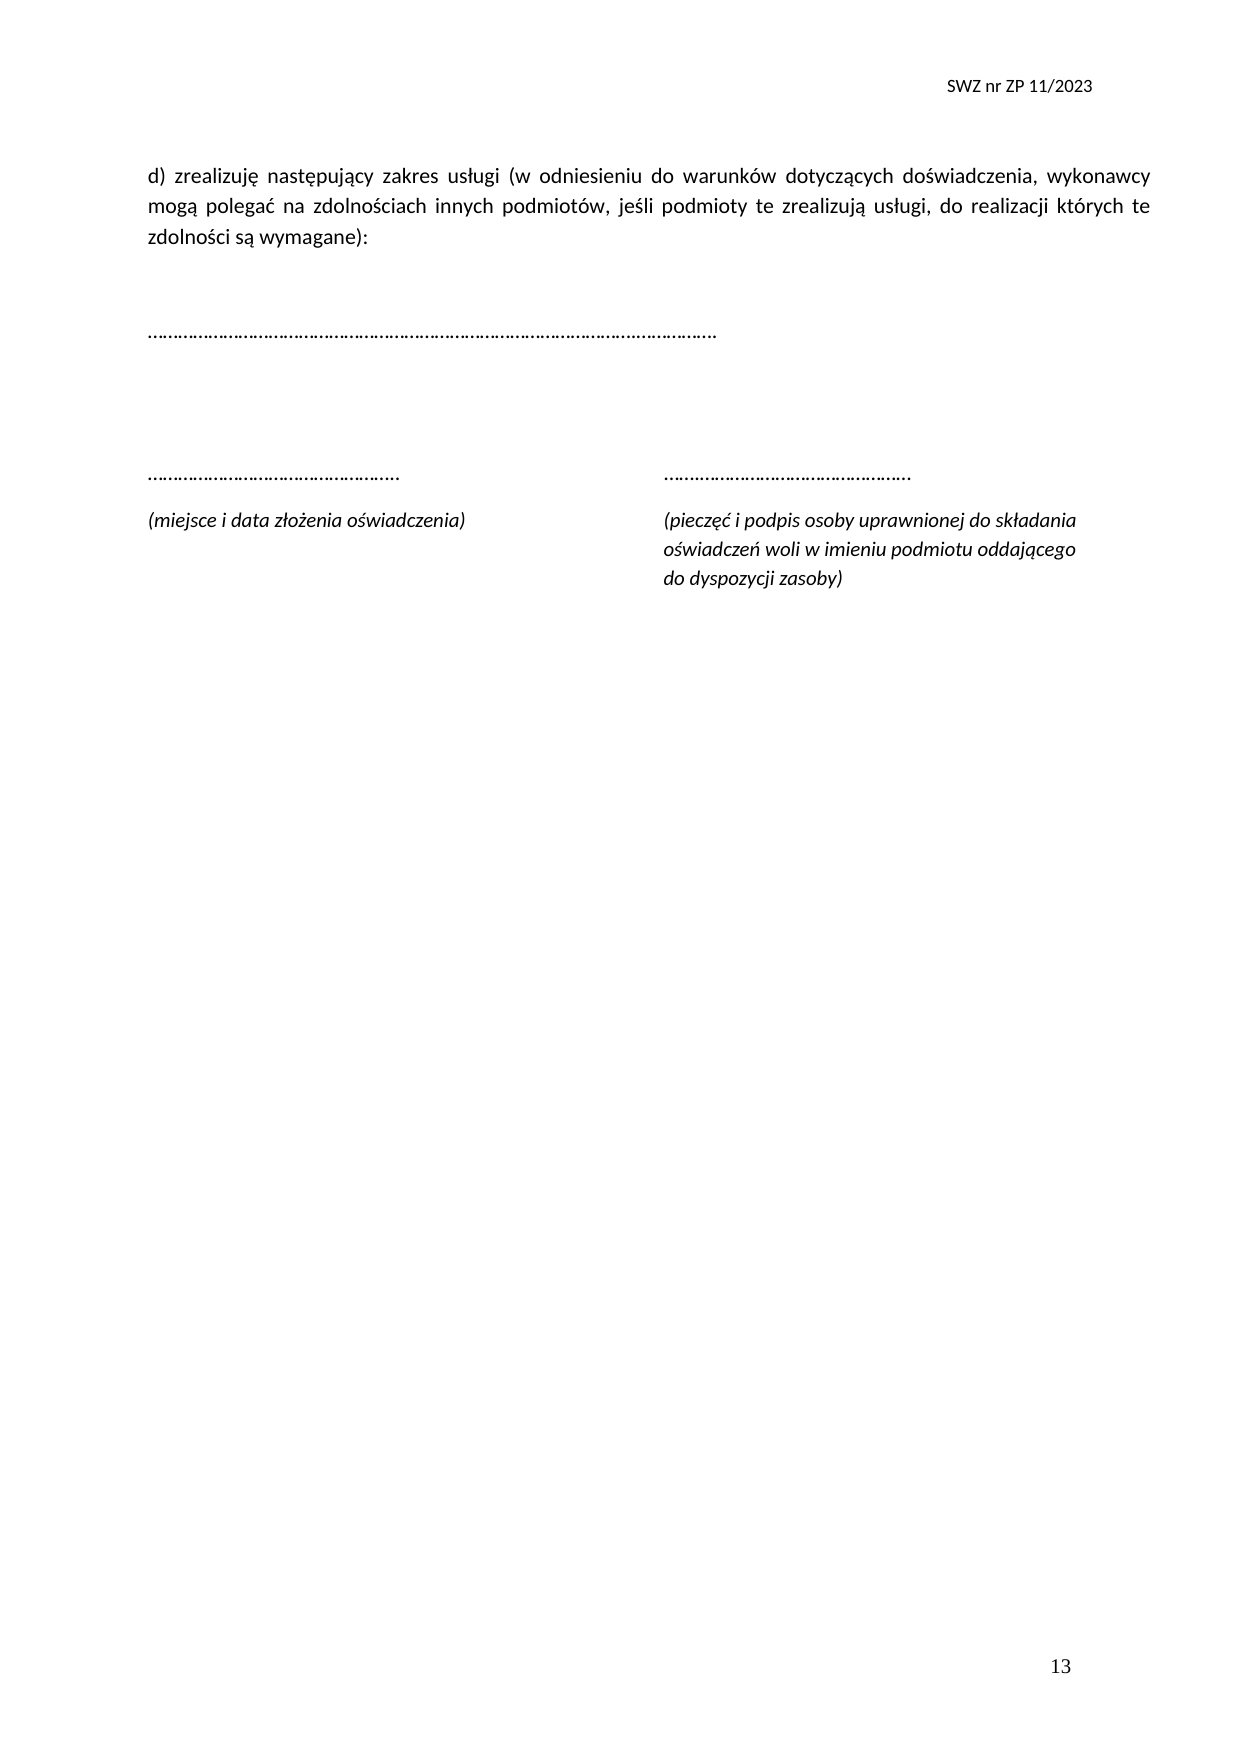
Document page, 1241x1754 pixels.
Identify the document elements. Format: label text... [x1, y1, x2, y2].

text d) zrealizuję następujący zakres usługi (w odniesieniu do warunków dotyczących doświadczenia, wykonawcy mogą polegać na zdolnościach innych podmiotów, jeśli podmioty te zrealizują usługi, do realizacji których te zdolności są wymagane): [148, 162, 1152, 250]
text ………………………………………….. …….…………………………………… [148, 459, 1093, 486]
text …………………………………………………………………………………….……………. [148, 318, 1152, 344]
text (miejsce i data złożenia oświadczenia) (pieczęć i podpis osoby uprawnionej do składania oświadczeń woli w imieniu podmiotu oddającego do dyspozycji zasoby) [148, 507, 1093, 591]
